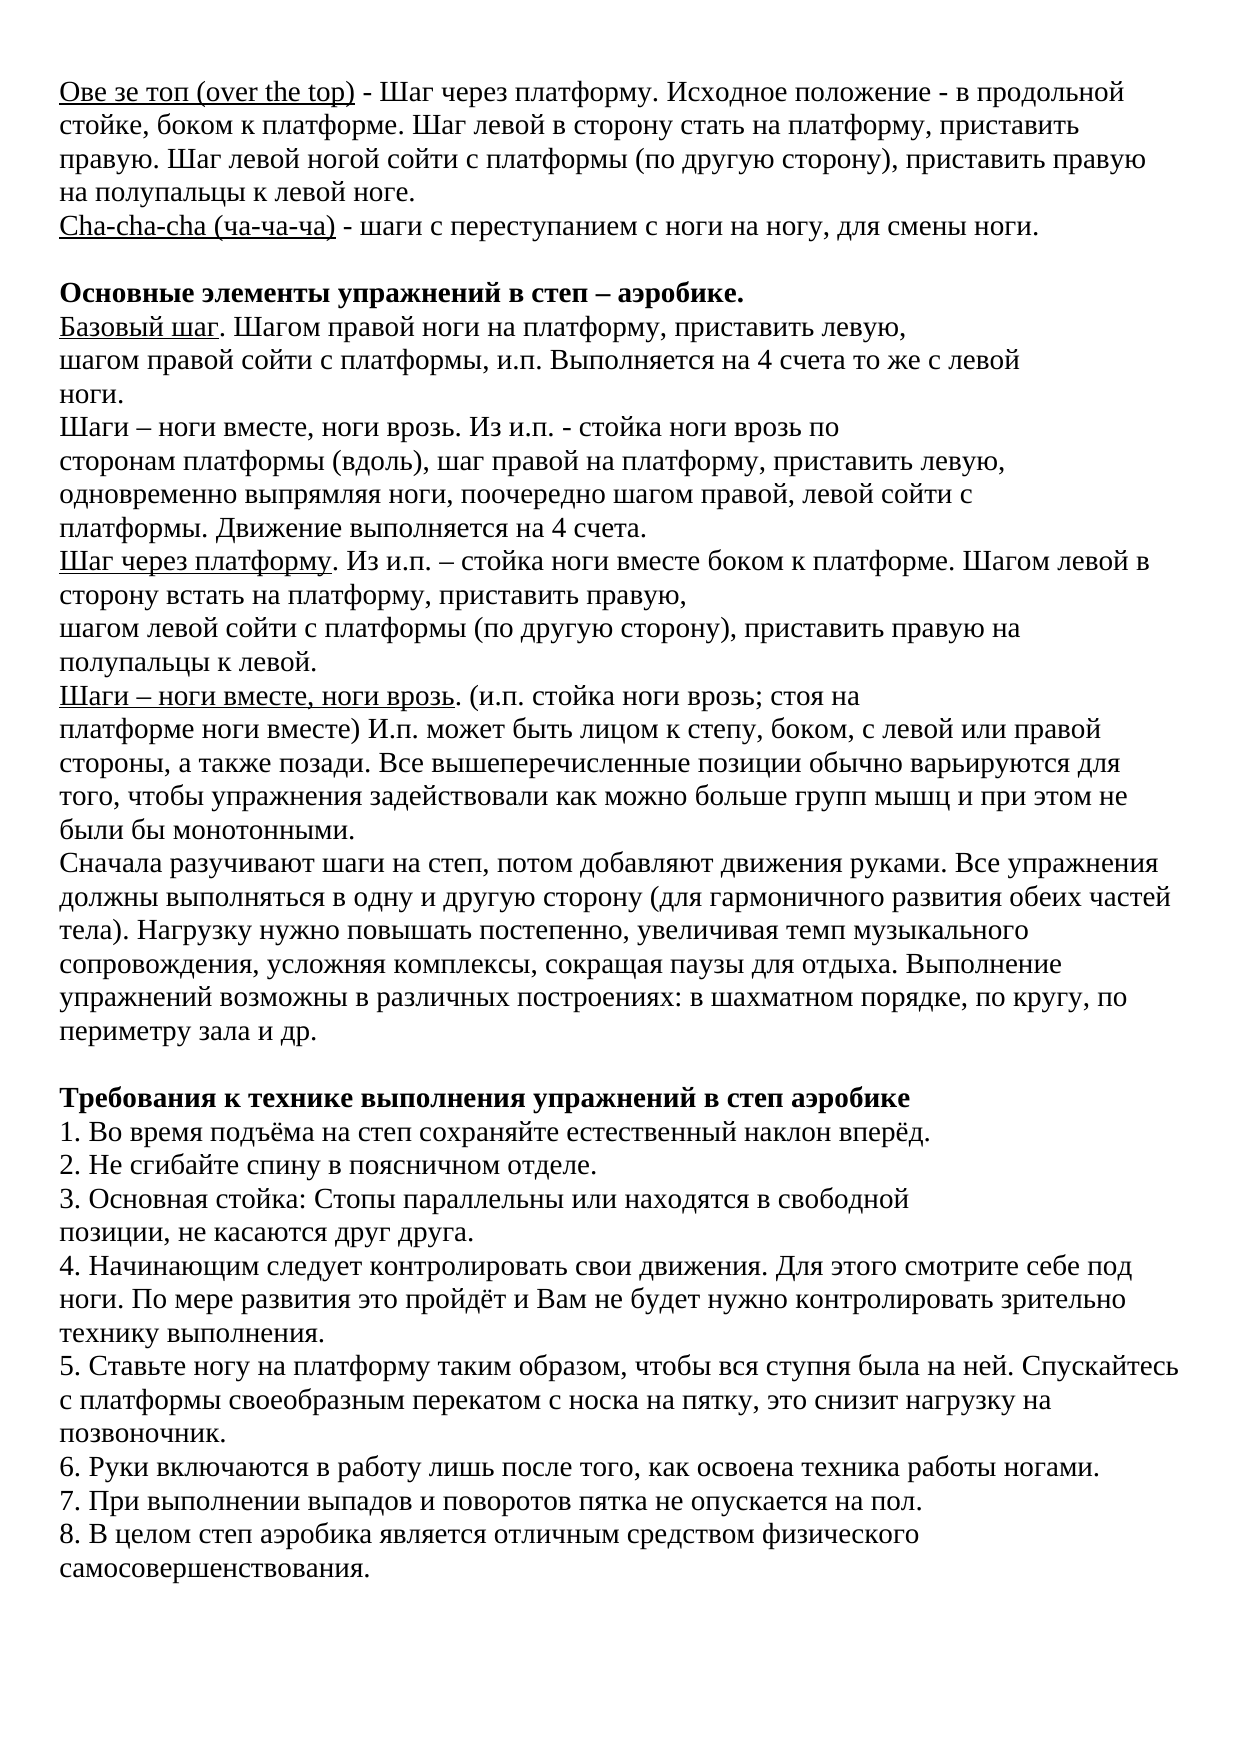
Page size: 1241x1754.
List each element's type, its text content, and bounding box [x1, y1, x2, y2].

text Сначала разучивают шаги на степ, потом добавляют движения руками. Все упражнения должны выполняться в одну и другую сторону (для гармоничного развития обеих частей тела). Нагрузку нужно повышать постепенно, увеличивая темп музыкального сопровождения, усложняя комплексы, сокращая паузы для отдыха. Выполнение упражнений возможны в различных построениях: в шахматном порядке, по кругу, по периметру зала и др. [59, 845, 1181, 1047]
text Cha-cha-cha (ча-ча-ча) - шаги с переступанием с ноги на ногу, для смены ноги. [59, 208, 1181, 242]
text 5. Ставьте ногу на платформу таким образом, чтобы вся ступня была на ней. Спускайтесь с платформы своеобразным перекатом с носка на пятку, это снизит нагрузку на позвоночник. [59, 1348, 1181, 1449]
text Шаги – ноги вместе, ноги врозь. (и.п. стойка ноги врозь; стоя на [59, 678, 1181, 711]
text платформы. Движение выполняется на 4 счета. [59, 510, 1181, 543]
text позиции, не касаются друг друга. [59, 1214, 1181, 1248]
text 1. Во время подъёма на степ сохраняйте естественный наклон вперёд. [59, 1114, 1181, 1147]
text Основные элементы упражнений в степ – аэробике. [59, 275, 1181, 309]
text платформе ноги вместе) И.п. может быть лицом к степу, боком, с левой или правой стороны, а также позади. Все вышеперечисленные позиции обычно варьируются для того, чтобы упражнения задействовали как можно больше групп мышц и при этом не были бы монотонными. [59, 711, 1181, 845]
text Требования к технике выполнения упражнений в степ аэробике [59, 1080, 1181, 1114]
text шагом левой сойти с платформы (по другую сторону), приставить правую на [59, 611, 1181, 644]
text 8. В целом степ аэробика является отличным средством физического [59, 1516, 1181, 1550]
text полупальцы к левой. [59, 644, 1181, 678]
text 3. Основная стойка: Стопы параллельны или находятся в свободной [59, 1181, 1181, 1214]
text Ове зе топ (over the top) - Шаг через платформу. Исходное положение - в продольной стойке, боком к платформе. Шаг левой в сторону стать на платформу, приставить правую. Шаг левой ногой сойти с платформы (по другую сторону), приставить правую на полупальцы к левой ноге. [59, 74, 1181, 208]
text ноги. [59, 376, 1181, 409]
text 2. Не сгибайте спину в поясничном отделе. [59, 1147, 1181, 1181]
text шагом правой сойти с платформы, и.п. Выполняется на 4 счета то же с левой [59, 342, 1181, 376]
text Шаг через платформу. Из и.п. – стойка ноги вместе боком к платформе. Шагом левой в сторону встать на платформу, приставить правую, [59, 543, 1181, 611]
text Шаги – ноги вместе, ноги врозь. Из и.п. - стойка ноги врозь по [59, 409, 1181, 443]
text сторонам платформы (вдоль), шаг правой на платформу, приставить левую, [59, 443, 1181, 476]
text 7. При выполнении выпадов и поворотов пятка не опускается на пол. [59, 1483, 1181, 1516]
text 6. Руки включаются в работу лишь после того, как освоена техника работы ногами. [59, 1449, 1181, 1483]
text Базовый шаг. Шагом правой ноги на платформу, приставить левую, [59, 309, 1181, 342]
text 4. Начинающим следует контролировать свои движения. Для этого смотрите себе под ноги. По мере развития это пройдёт и Вам не будет нужно контролировать зрительно технику выполнения. [59, 1248, 1181, 1348]
text одновременно выпрямляя ноги, поочередно шагом правой, левой сойти с [59, 476, 1181, 510]
text самосовершенствования. [59, 1550, 1181, 1583]
